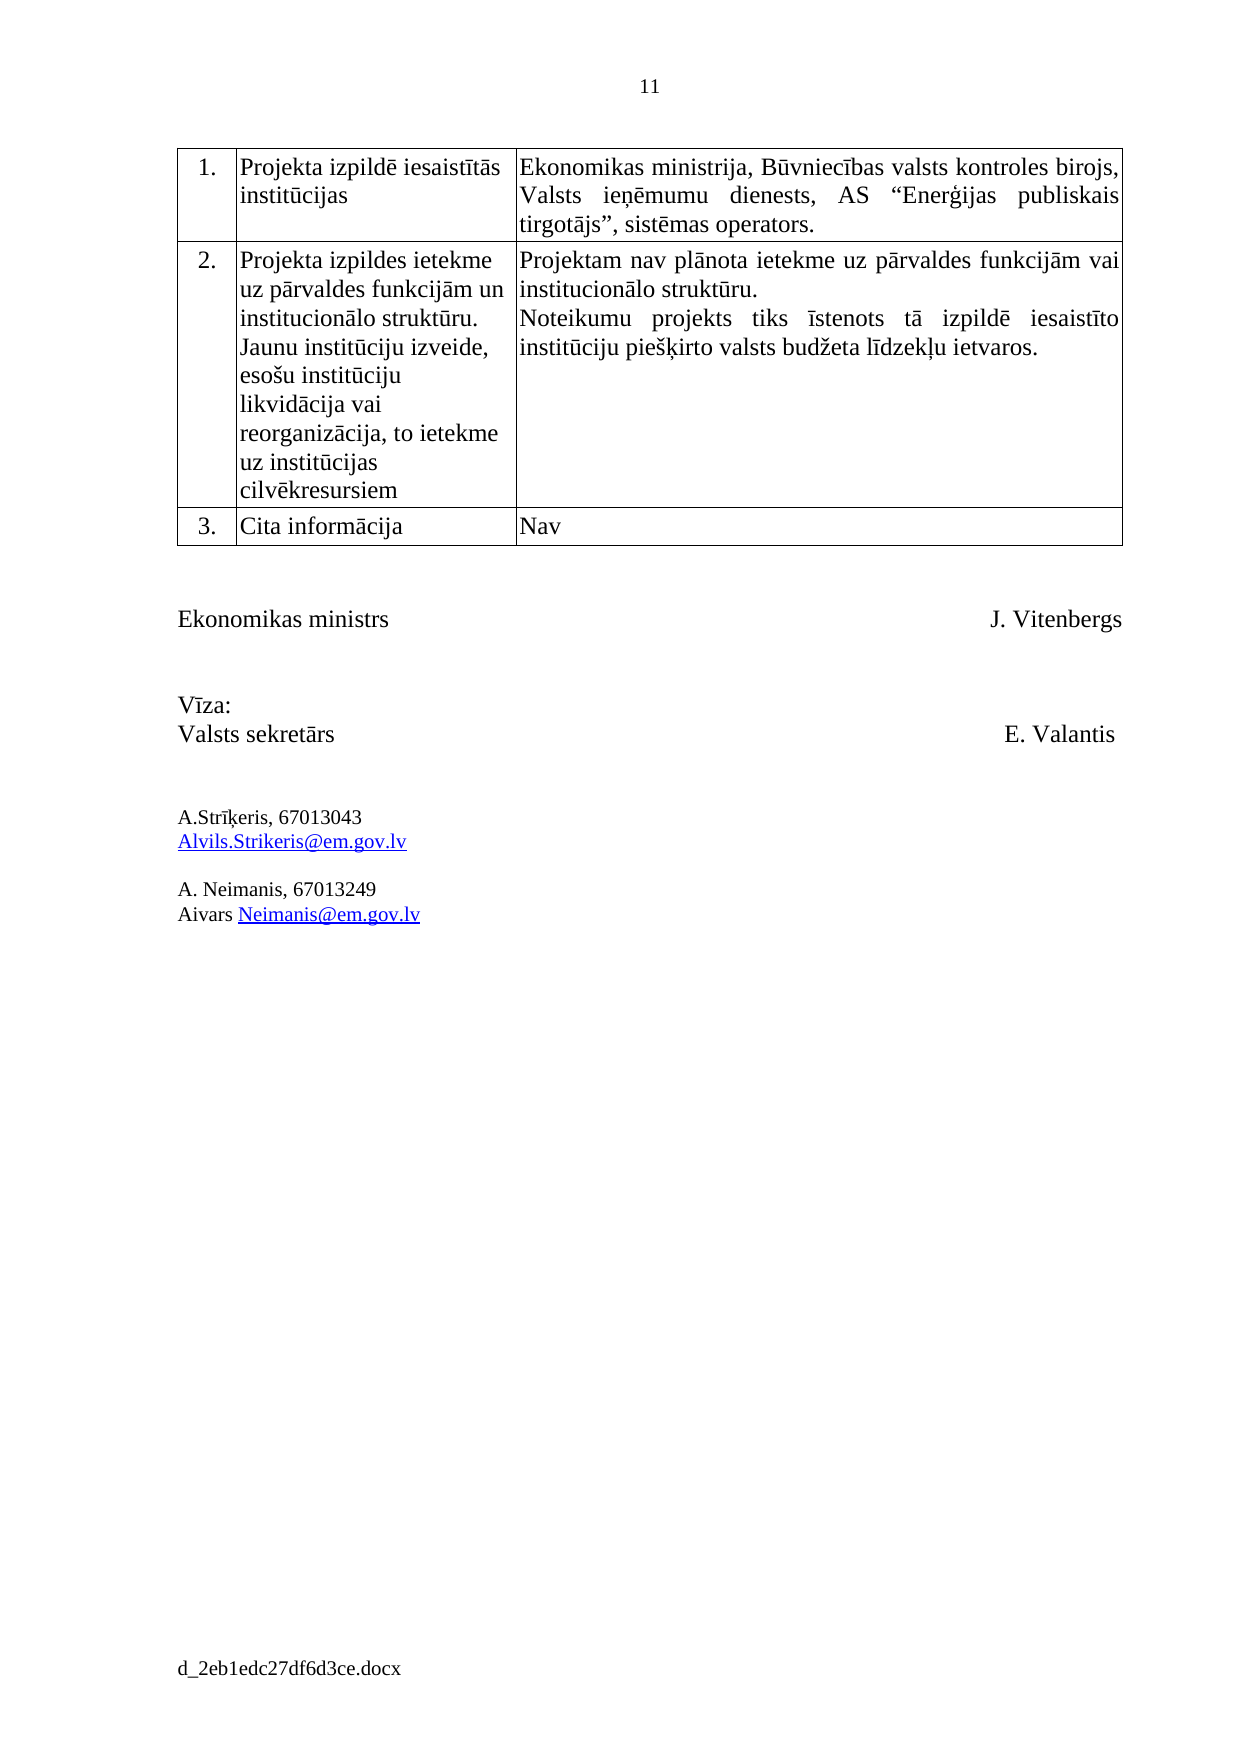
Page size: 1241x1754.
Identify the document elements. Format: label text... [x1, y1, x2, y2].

text Ekonomikas ministrs J. Vitenbergs [177, 604, 1122, 633]
text Valsts sekretārs E. Valantis [177, 719, 1122, 748]
text Alvils.Strikeris@em.gov.lv [177, 829, 1122, 853]
table_cell Projektam nav plānota ietekme uz pārvaldes funkcijām vai institucionālo struktūru. Noteikumu projekts tiks īstenots tā izpildē iesaistīto institūciju piešķirto valsts budžeta līdzekļu ietvaros. [517, 242, 1122, 507]
table_cell Projekta izpildes ietekme uz pārvaldes funkcijām un institucionālo struktūru. Jaunu institūciju izveide, esošu institūciju likvidācija vai reorganizācija, to ietekme uz institūcijas cilvēkresursiem [237, 242, 516, 507]
table_cell 1. [178, 149, 236, 241]
text A.Strīķeris, 67013043 [177, 805, 1122, 829]
table_cell Cita informācija [237, 508, 516, 545]
text Vīza: [177, 690, 1122, 719]
table_cell Nav [517, 508, 1122, 545]
table_cell 3. [178, 508, 236, 545]
text A. Neimanis, 67013249 [177, 877, 1122, 901]
table_cell Projekta izpildē iesaistītās institūcijas [237, 149, 516, 241]
table_cell 2. [178, 242, 236, 507]
table_cell Ekonomikas ministrija, Būvniecības valsts kontroles birojs, Valsts ieņēmumu dienests, AS “Enerģijas publiskais tirgotājs”, sistēmas operators. [517, 149, 1122, 241]
text Aivars Neimanis@em.gov.lv [177, 901, 1122, 926]
